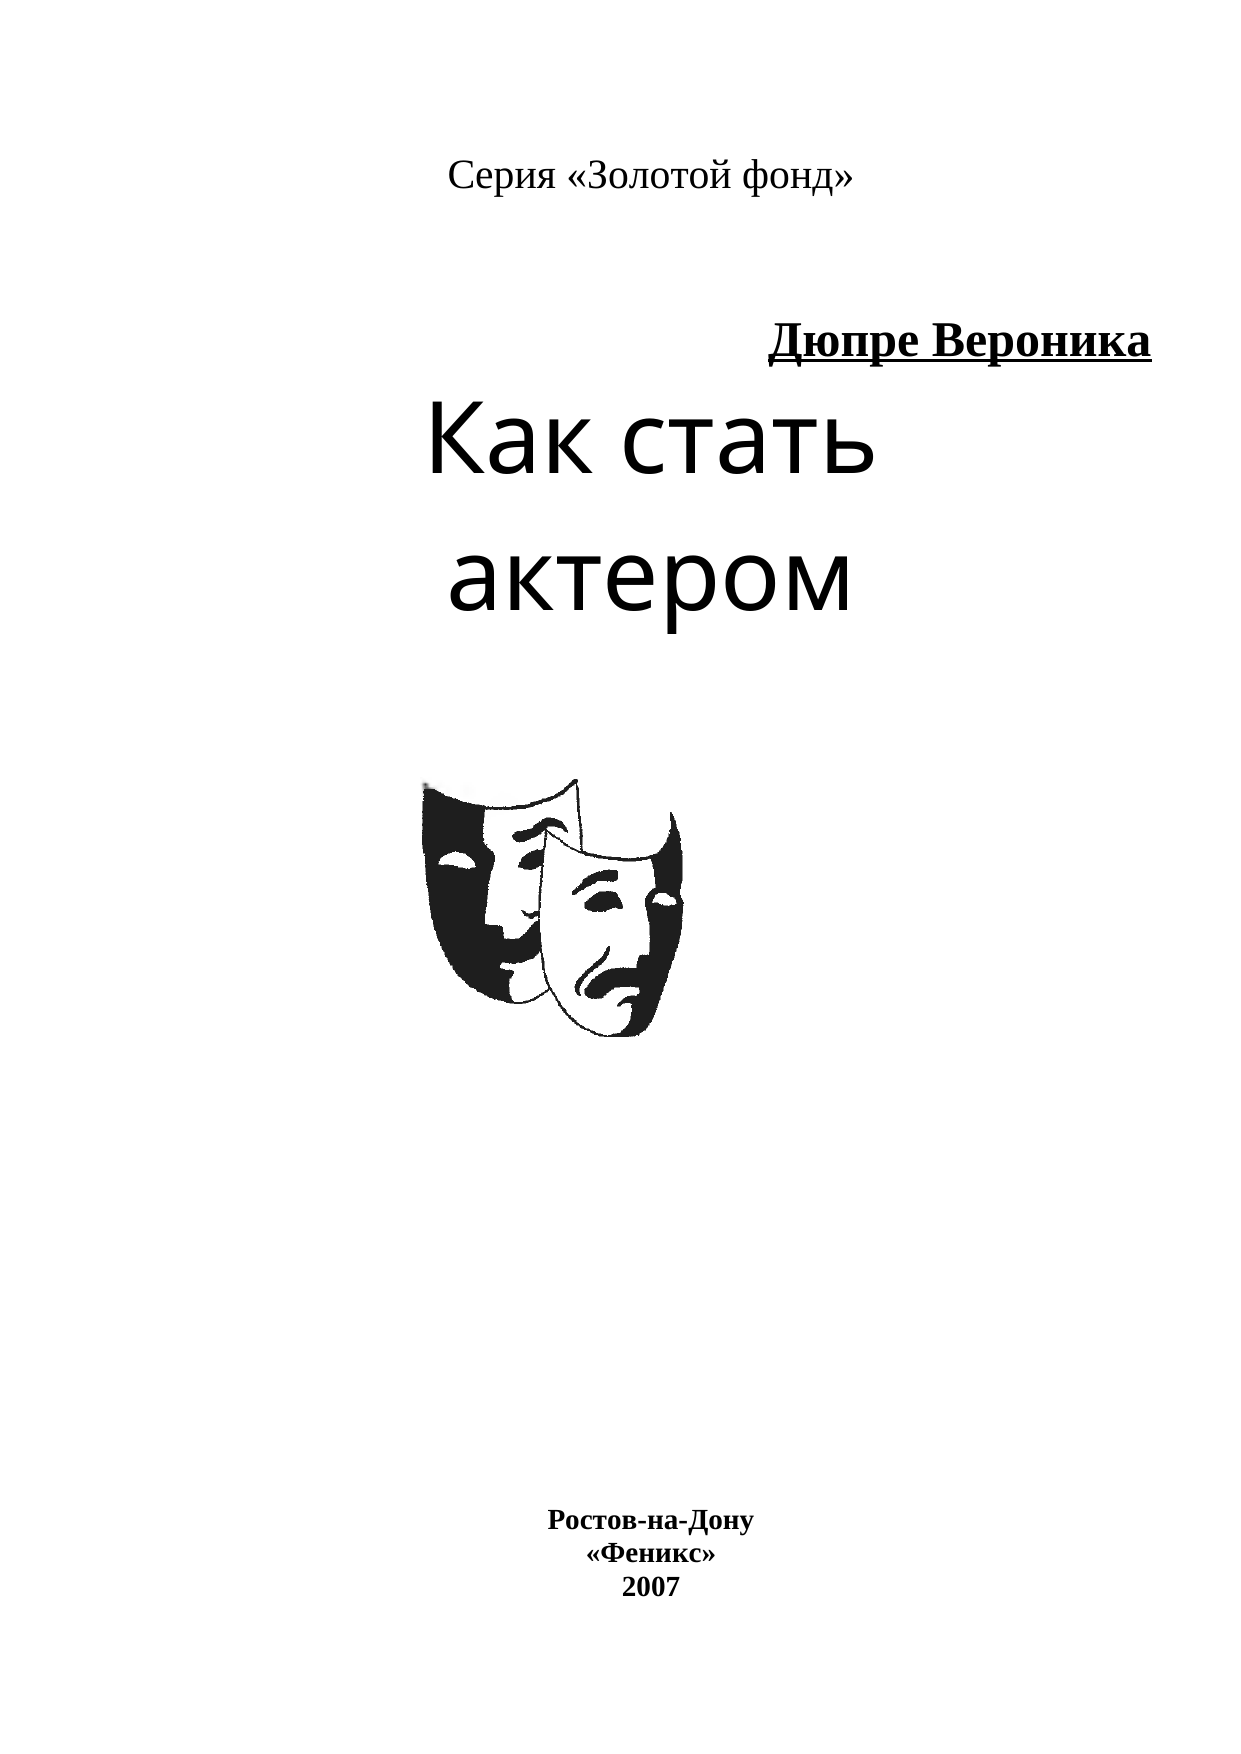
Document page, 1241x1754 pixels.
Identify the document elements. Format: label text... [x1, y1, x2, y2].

text «Феникс» [150, 1535, 1151, 1569]
text Ростов-на-Дону [150, 1502, 1151, 1535]
text 2007 [150, 1569, 1151, 1602]
text актером [150, 503, 1151, 639]
text Дюпре Вероника [150, 309, 1151, 367]
text Как стать [150, 367, 1151, 503]
picture [420, 777, 685, 1039]
text Серия «Золотой фонд» [150, 150, 1151, 198]
